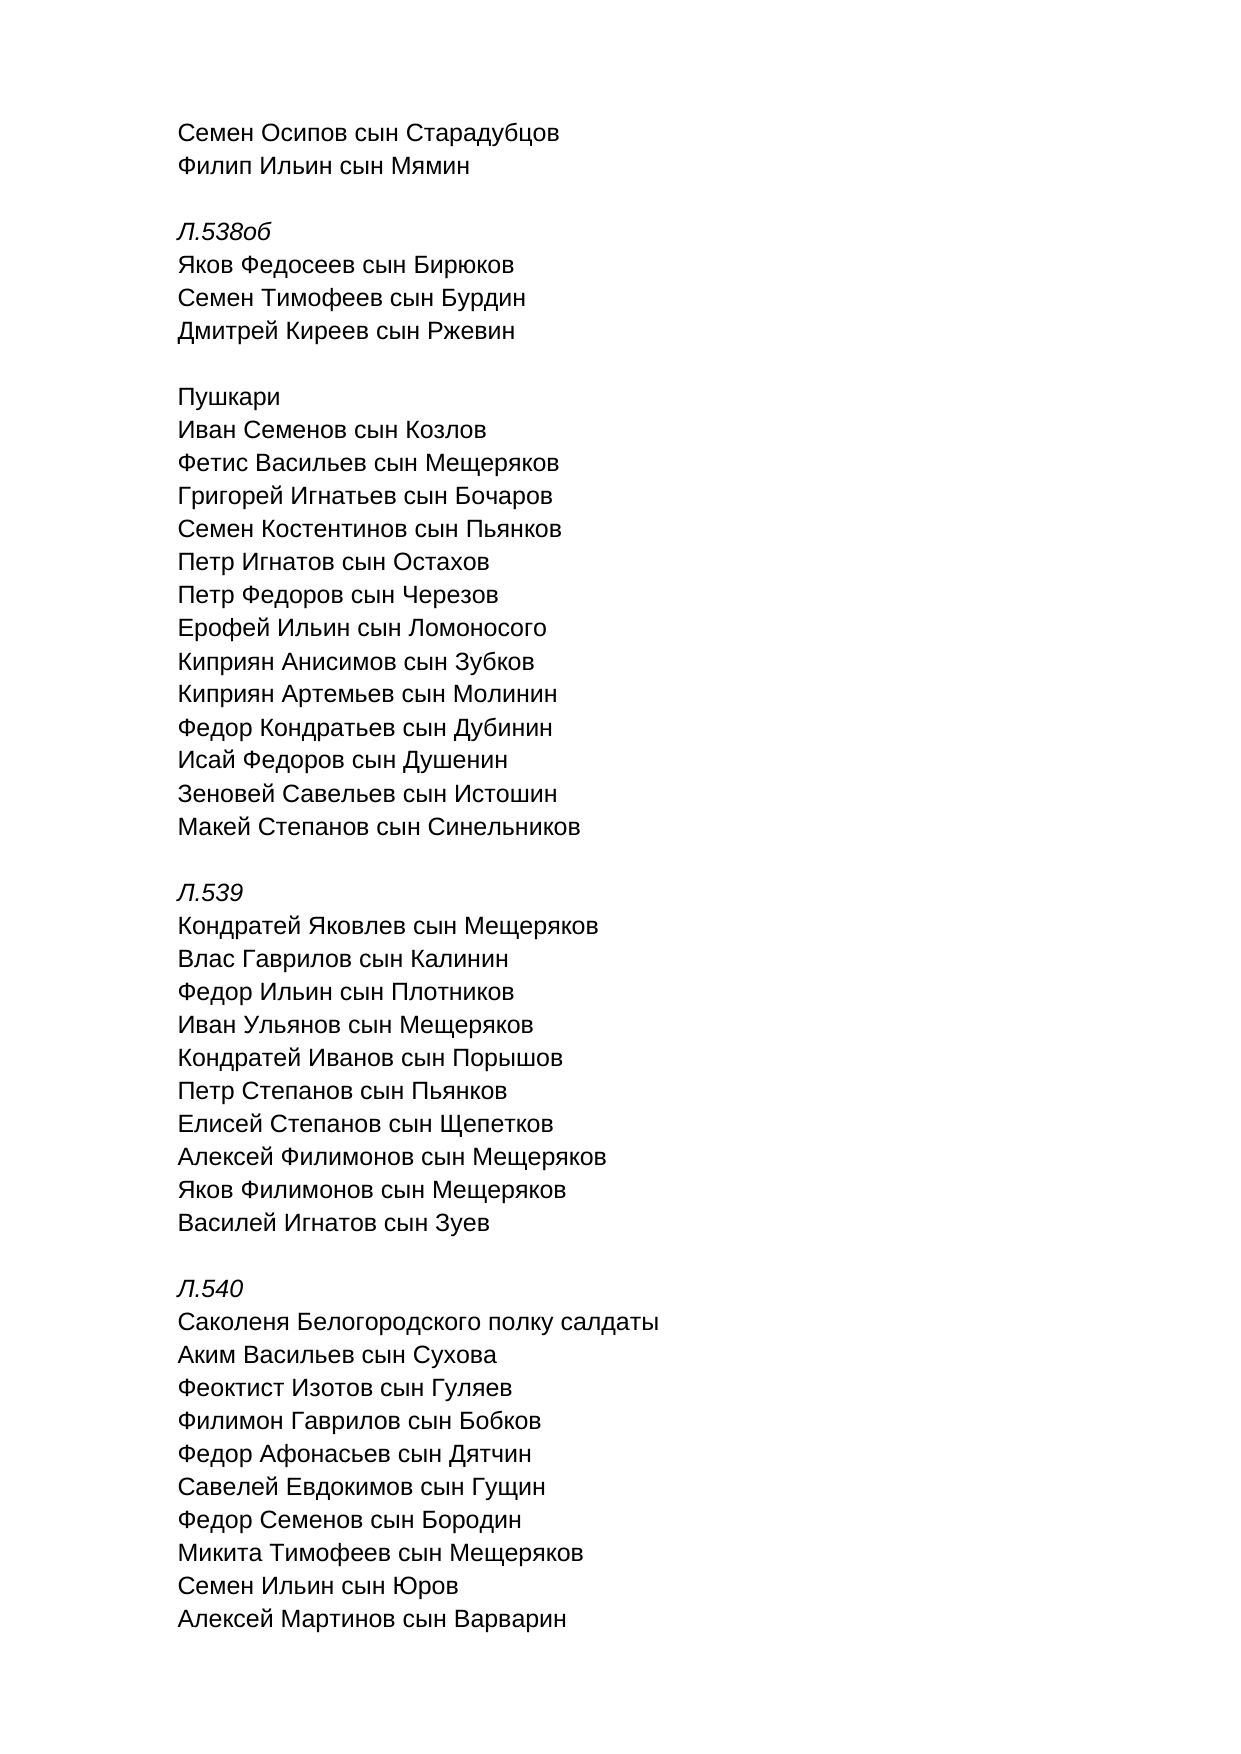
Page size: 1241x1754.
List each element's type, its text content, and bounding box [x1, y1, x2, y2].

text Макей Степанов сын Синельников [177, 812, 1152, 840]
text Василей Игнатов сын Зуев [177, 1208, 1152, 1237]
text Иван Семенов сын Козлов [177, 415, 1152, 444]
text Л.539 [177, 878, 1152, 906]
text Кондратей Яковлев сын Мещеряков [177, 911, 1152, 939]
text Феоктист Изотов сын Гуляев [177, 1373, 1152, 1402]
text Семен Тимофеев сын Бурдин [177, 283, 1152, 312]
text Алексей Филимонов сын Мещеряков [177, 1142, 1152, 1171]
text Исай Федоров сын Душенин [177, 746, 1152, 774]
text Федор Ильин сын Плотников [177, 977, 1152, 1005]
text Иван Ульянов сын Мещеряков [177, 1010, 1152, 1038]
text Л.540 [177, 1274, 1152, 1303]
text Семен Костентинов сын Пьянков [177, 514, 1152, 543]
text Петр Игнатов сын Остахов [177, 547, 1152, 576]
text Кондратей Иванов сын Порышов [177, 1043, 1152, 1071]
text Федор Афонасьев сын Дятчин [177, 1439, 1152, 1468]
text Ерофей Ильин сын Ломоносого [177, 613, 1152, 642]
text Семен Ильин сын Юров [177, 1571, 1152, 1600]
text Яков Филимонов сын Мещеряков [177, 1175, 1152, 1203]
text Фетис Васильев сын Мещеряков [177, 448, 1152, 477]
text Микита Тимофеев сын Мещеряков [177, 1538, 1152, 1567]
text Елисей Степанов сын Щепетков [177, 1109, 1152, 1137]
text Филимон Гаврилов сын Бобков [177, 1406, 1152, 1435]
text Дмитрей Киреев сын Ржевин [177, 316, 1152, 345]
text Федор Кондратьев сын Дубинин [177, 712, 1152, 741]
text Филип Ильин сын Мямин [177, 151, 1152, 180]
text Петр Федоров сын Черезов [177, 580, 1152, 609]
text Киприян Артемьев сын Молинин [177, 679, 1152, 708]
text Петр Степанов сын Пьянков [177, 1076, 1152, 1104]
text Зеновей Савельев сын Истошин [177, 778, 1152, 807]
text Влас Гаврилов сын Калинин [177, 944, 1152, 972]
text Аким Васильев сын Сухова [177, 1340, 1152, 1369]
text Семен Осипов сын Старадубцов [177, 118, 1152, 147]
text Пушкари [177, 382, 1152, 411]
text Яков Федосеев сын Бирюков [177, 250, 1152, 279]
text Киприян Анисимов сын Зубков [177, 646, 1152, 675]
text Федор Семенов сын Бородин [177, 1505, 1152, 1534]
text Алексей Мартинов сын Варварин [177, 1604, 1152, 1633]
text Саколеня Белогородского полку салдаты [177, 1307, 1152, 1336]
text Л.538об [177, 217, 1152, 246]
text Савелей Евдокимов сын Гущин [177, 1472, 1152, 1501]
text Григорей Игнатьев сын Бочаров [177, 481, 1152, 510]
